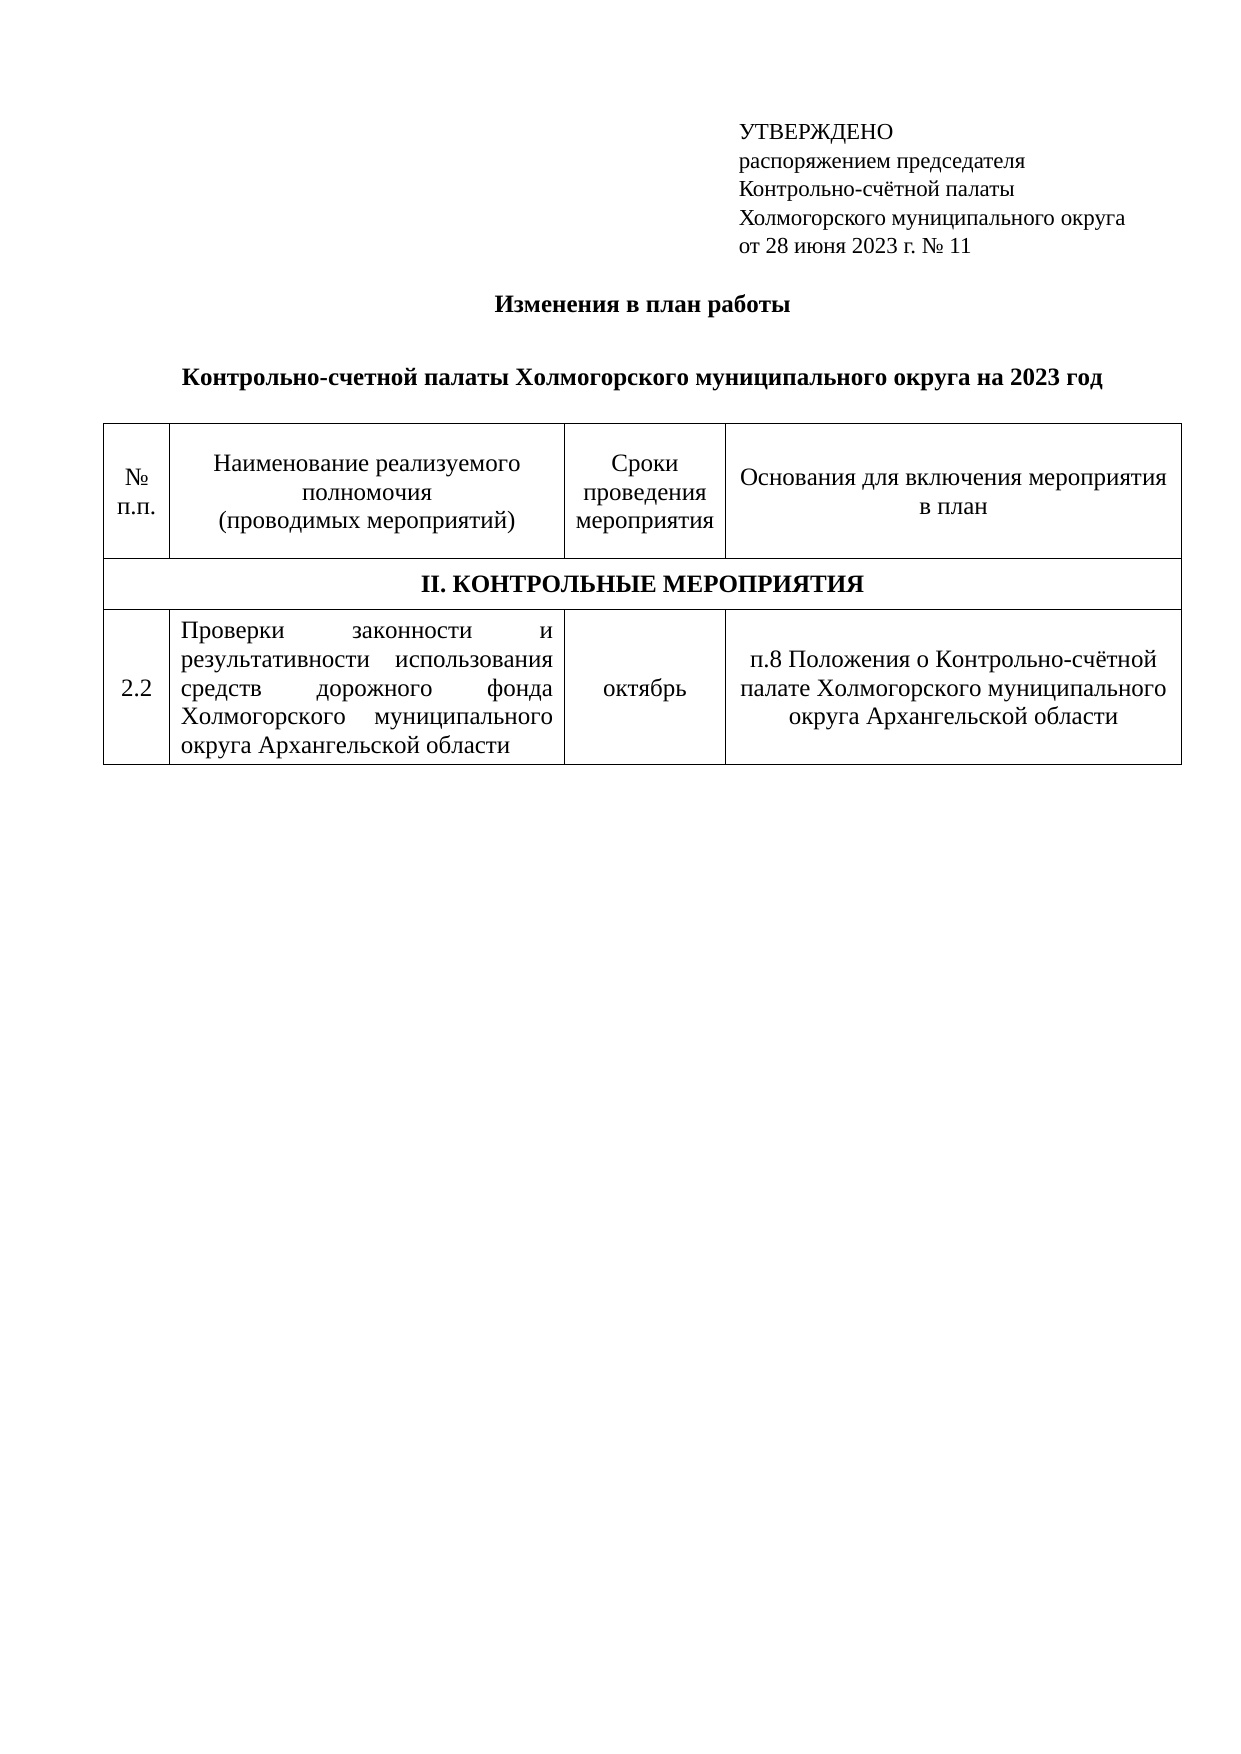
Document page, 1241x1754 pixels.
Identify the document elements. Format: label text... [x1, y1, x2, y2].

text Холмогорского муниципального округа [103, 203, 1152, 230]
table_cell Контрольно-счетной палаты Холмогорского муниципального округа на 2023 год [104, 330, 1181, 423]
table_cell октябрь [565, 610, 725, 764]
table_cell 2.2 [104, 610, 169, 764]
text от 28 июня 2023 г. № 11 [103, 232, 1152, 258]
table_header Изменения в план работы [104, 289, 1181, 329]
table_cell Основания для включения мероприятия в план [726, 424, 1181, 558]
text распоряжением председателя [103, 147, 1152, 173]
text УТВЕРЖДЕНО [103, 118, 1152, 144]
table_cell Сроки проведения мероприятия [565, 424, 725, 558]
text Контрольно-счётной палаты [103, 175, 1152, 201]
table_cell п.8 Положения о Контрольно-счётной палате Холмогорского муниципального округа Архангельской области [726, 610, 1181, 764]
table_cell Наименование реализуемого полномочия (проводимых мероприятий) [170, 424, 564, 558]
table_cell Проверки законности и результативности использования средств дорожного фонда Холмогорского муниципального округа Архангельской области [170, 610, 564, 764]
table_cell II. КОНТРОЛЬНЫЕ МЕРОПРИЯТИЯ [104, 559, 1181, 609]
table_cell № п.п. [104, 424, 169, 558]
